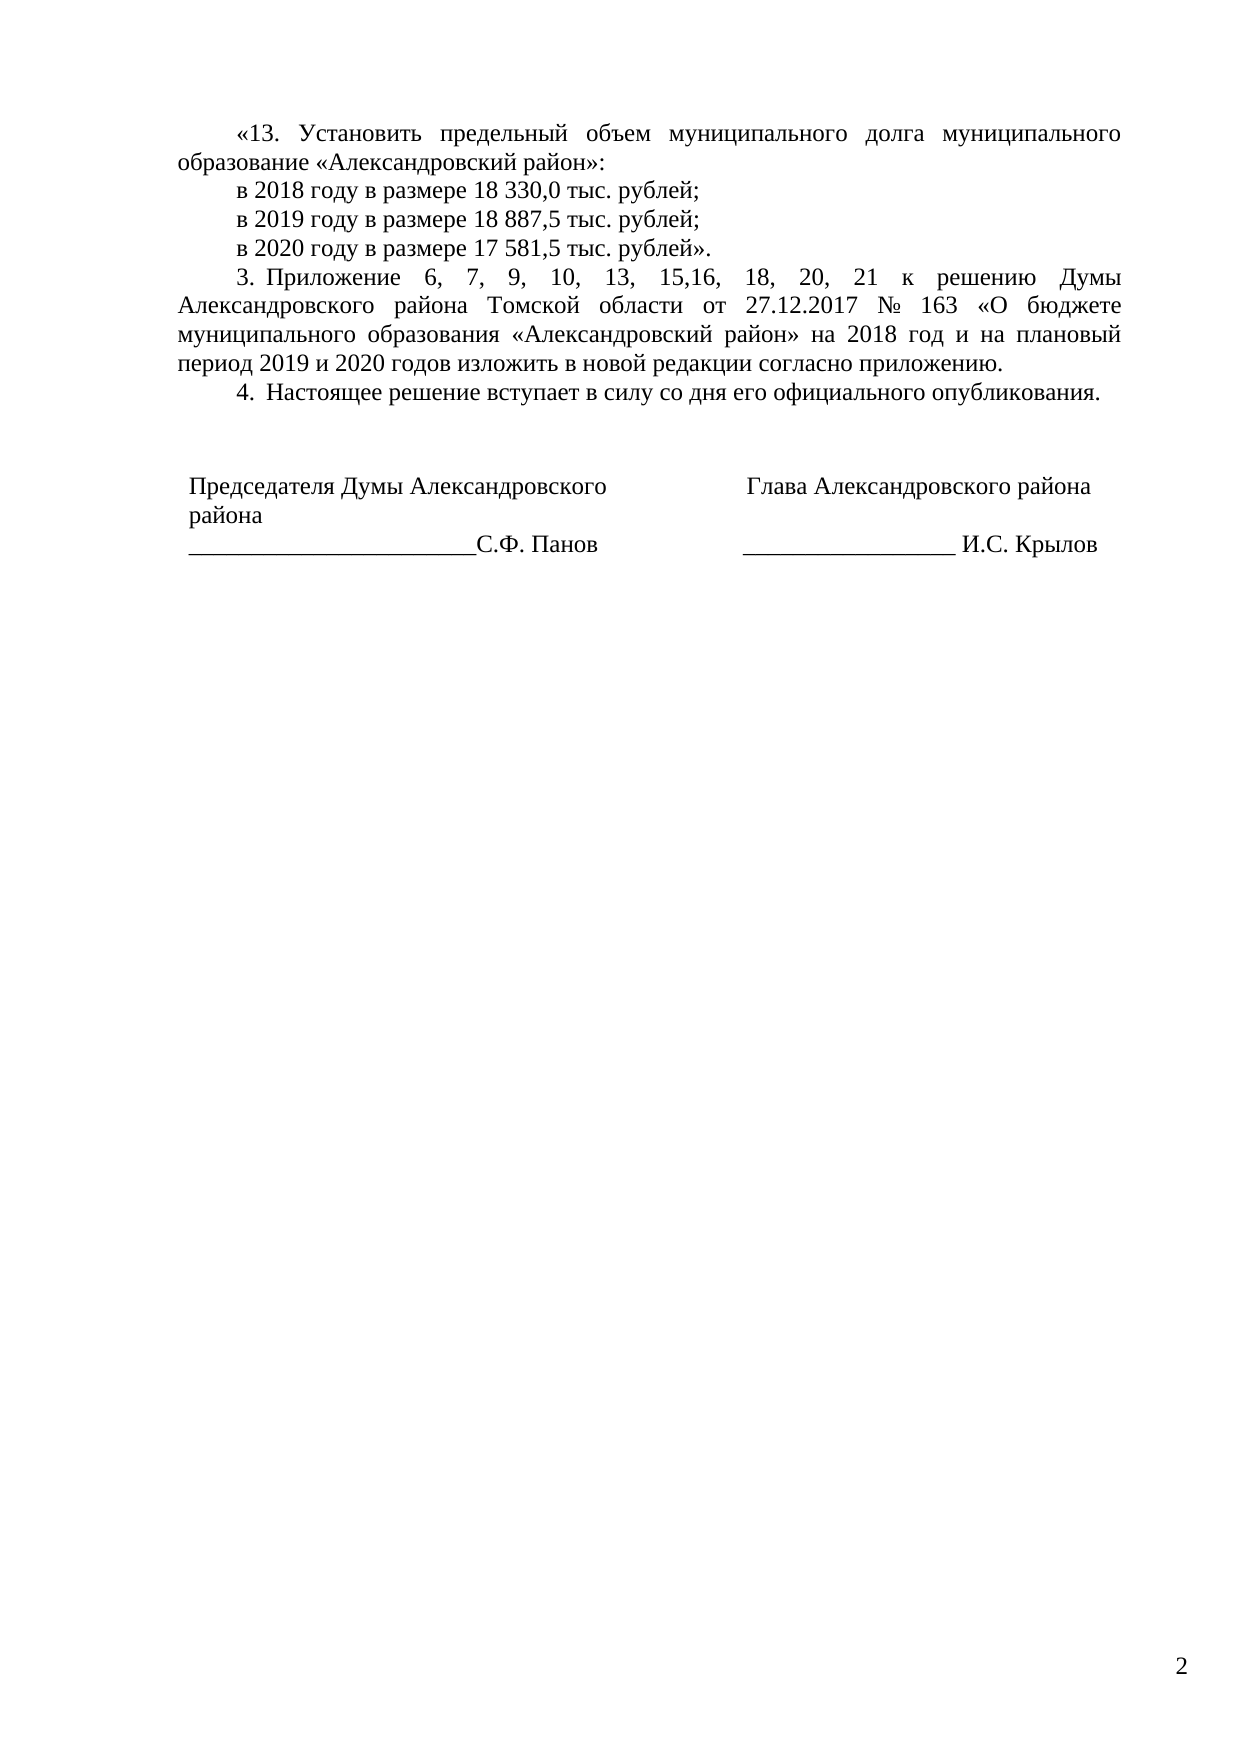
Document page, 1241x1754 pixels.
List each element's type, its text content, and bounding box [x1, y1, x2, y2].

list «13. Установить предельный объем муниципального долга муниципального образование «Александровский район»: [177, 118, 1122, 176]
list Настоящее решение вступает в силу со дня его официального опубликования. [177, 377, 1122, 406]
list в 2019 году в размере 18 887,5 тыс. рублей; [177, 204, 1122, 233]
list в 2020 году в размере 17 581,5 тыс. рублей». [177, 233, 1122, 262]
table_header Глава Александровского района [635, 471, 1114, 529]
list в 2018 году в размере 18 330,0 тыс. рублей; [177, 176, 1122, 204]
list Приложение 6, 7, 9, 10, 13, 15,16, 18, 20, 21 к решению Думы Александровского района Томской области от 27.12.2017 № 163 «О бюджете муниципального образования «Александровский район» на 2018 год и на плановый период 2019 и 2020 годов изложить в новой редакции согласно приложению. [177, 262, 1122, 377]
table_cell _______________________С.Ф. Панов [177, 529, 635, 558]
table_header Председателя Думы Александровского района [177, 471, 635, 529]
table_cell _________________ И.С. Крылов [635, 529, 1114, 558]
